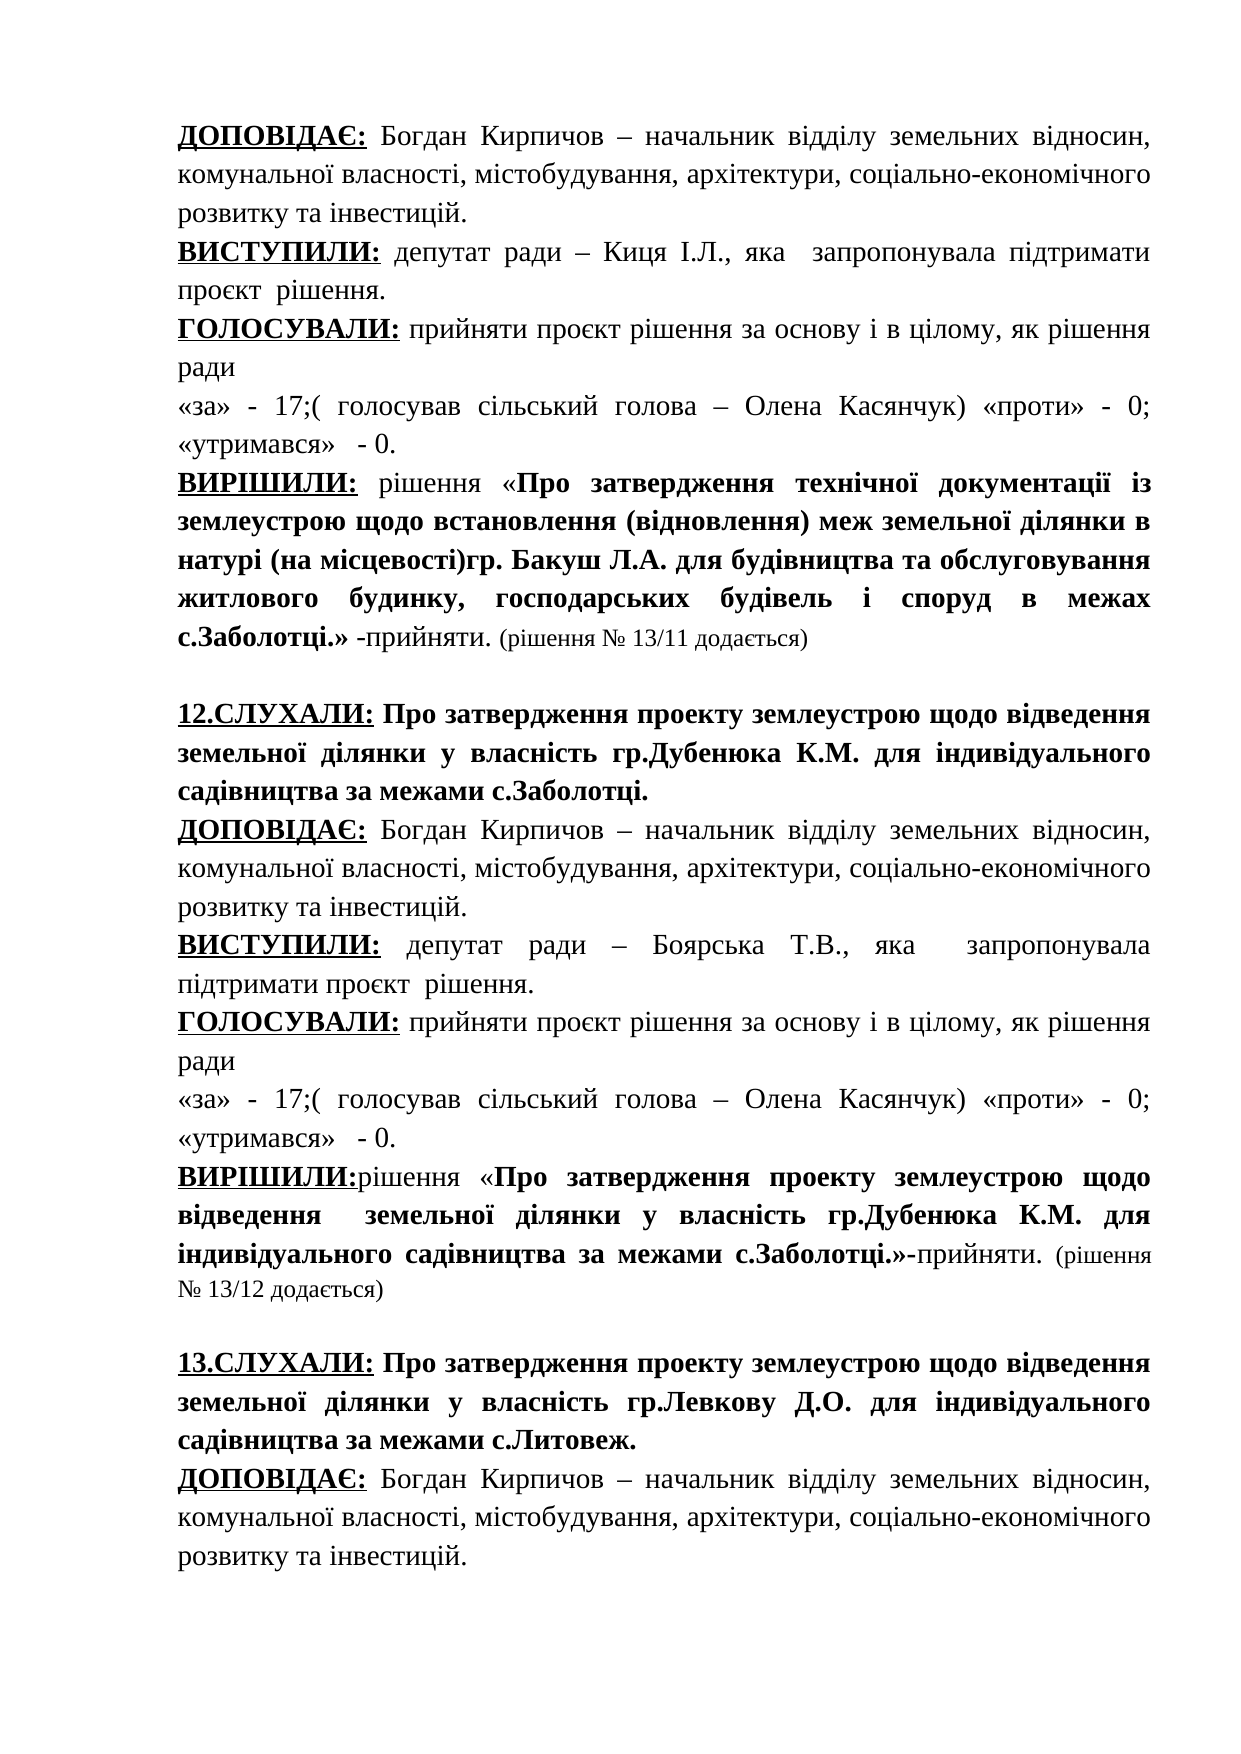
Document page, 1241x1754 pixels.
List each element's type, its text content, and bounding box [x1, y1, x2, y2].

text ДОПОВІДАЄ: Богдан Кирпичов – начальник відділу земельних відносин, комунальної власності, містобудування, архітектури, соціально-економічного розвитку та інвестицій. [177, 812, 1152, 922]
text 13.СЛУХАЛИ: Про затвердження проекту землеустрою щодо відведення земельної ділянки у власність гр.Левкову Д.О. для індивідуального садівництва за межами с.Литовеж. [177, 1345, 1152, 1456]
text ГОЛОСУВАЛИ: прийняти проєкт рішення за основу і в цілому, як рішення ради [177, 1004, 1152, 1077]
text ВИРІШИЛИ: рішення «Про затвердження технічної документації із землеустрою щодо встановлення (відновлення) меж земельної ділянки в натурі (на місцевості)гр. Бакуш Л.А. для будівництва та обслуговування житлового будинку, господарських будівель і споруд в межах с.Заболотці.» -прийняти. (рішення № 13/11 додається) [177, 465, 1152, 653]
text ДОПОВІДАЄ: Богдан Кирпичов – начальник відділу земельних відносин, комунальної власності, містобудування, архітектури, соціально-економічного розвитку та інвестицій. [177, 1461, 1152, 1571]
text «за» - 17;( голосував сільський голова – Олена Касянчук) «проти» - 0; «утримався» - 0. [177, 388, 1152, 460]
text ВИСТУПИЛИ: депутат ради – Киця І.Л., яка запропонувала підтримати проєкт рішення. [177, 234, 1152, 306]
text 12.СЛУХАЛИ: Про затвердження проекту землеустрою щодо відведення земельної ділянки у власність гр.Дубенюка К.М. для індивідуального садівництва за межами с.Заболотці. [177, 696, 1152, 807]
text ВИРІШИЛИ:рішення «Про затвердження проекту землеустрою щодо відведення земельної ділянки у власність гр.Дубенюка К.М. для індивідуального садівництва за межами с.Заболотці.»-прийняти. (рішення № 13/12 додається) [177, 1159, 1152, 1302]
text ГОЛОСУВАЛИ: прийняти проєкт рішення за основу і в цілому, як рішення ради [177, 311, 1152, 383]
text ВИСТУПИЛИ: депутат ради – Боярська Т.В., яка запропонувала підтримати проєкт рішення. [177, 927, 1152, 999]
text ДОПОВІДАЄ: Богдан Кирпичов – начальник відділу земельних відносин, комунальної власності, містобудування, архітектури, соціально-економічного розвитку та інвестицій. [177, 118, 1152, 229]
text «за» - 17;( голосував сільський голова – Олена Касянчук) «проти» - 0; «утримався» - 0. [177, 1082, 1152, 1154]
